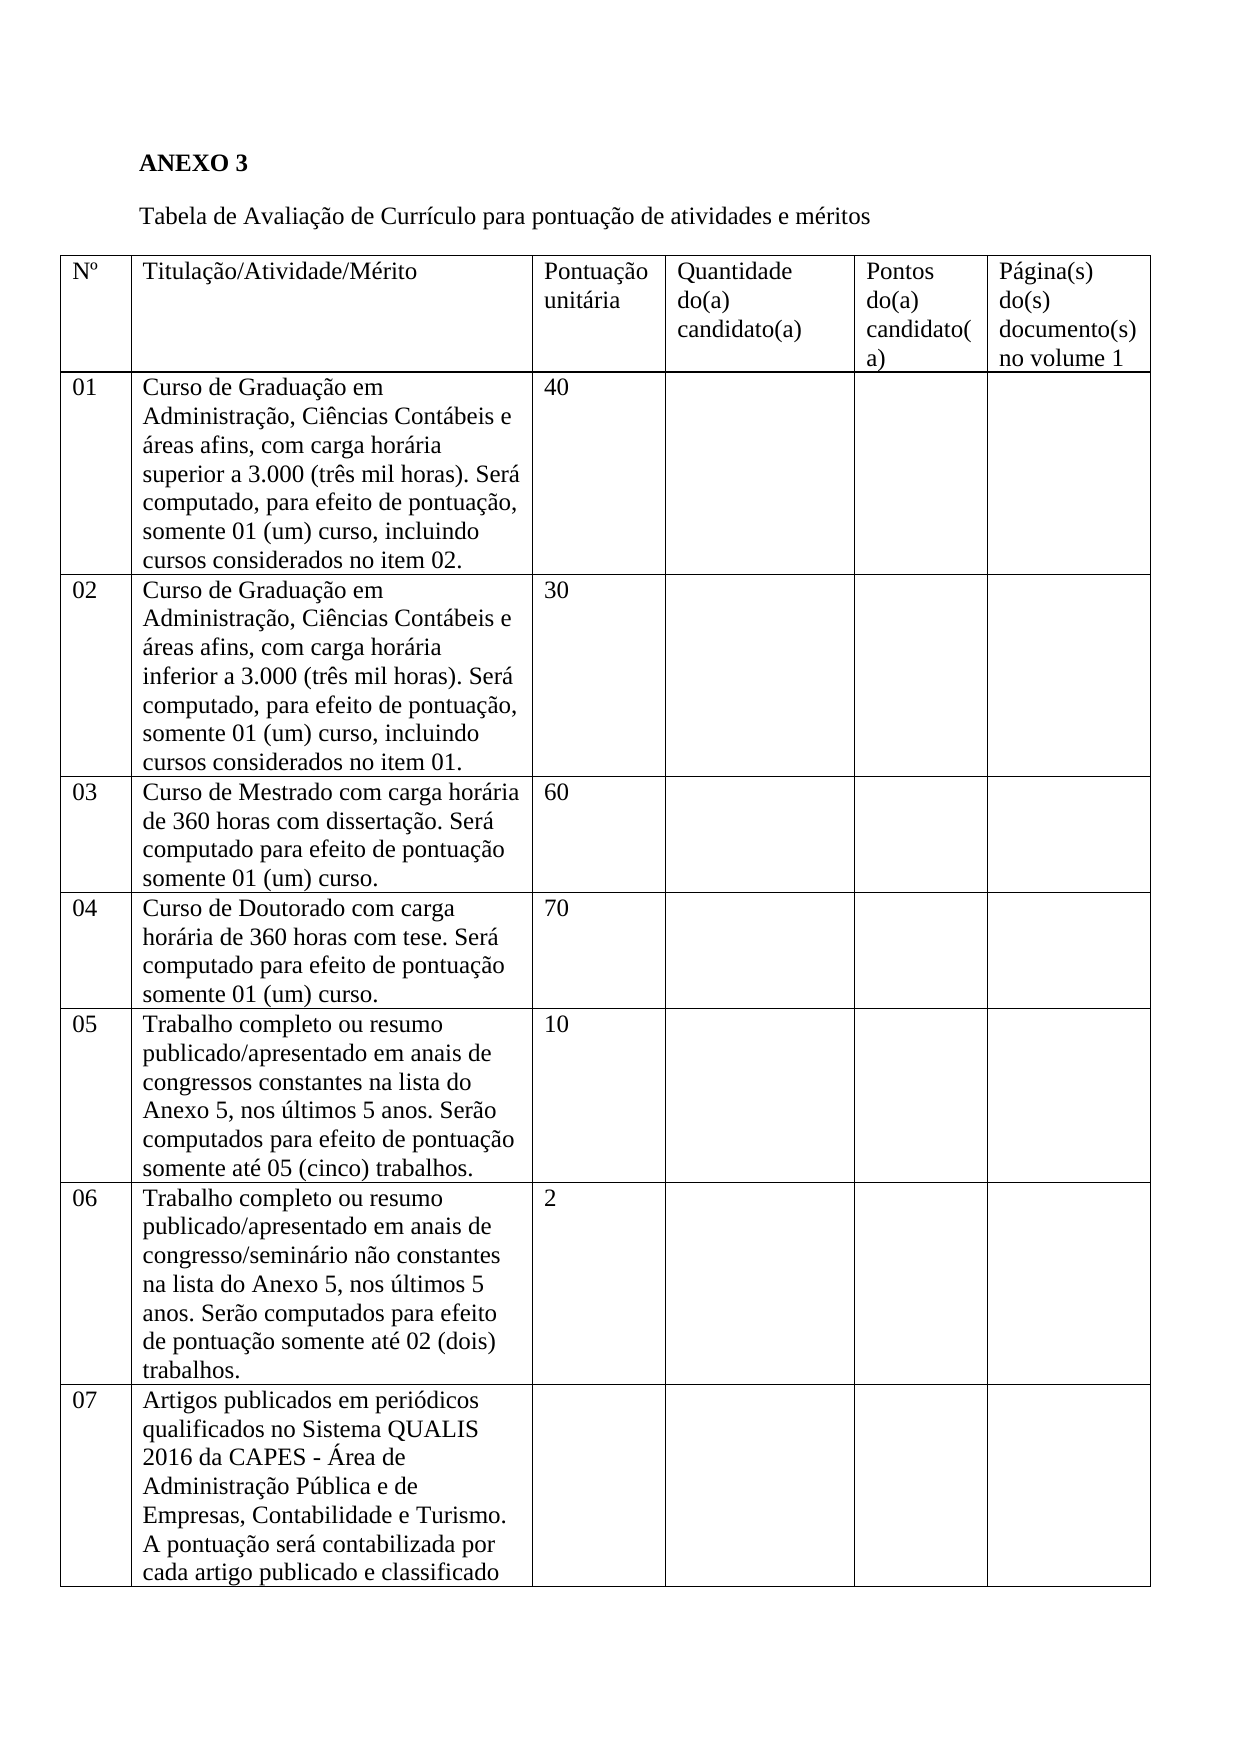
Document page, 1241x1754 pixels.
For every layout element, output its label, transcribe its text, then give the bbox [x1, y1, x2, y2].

table_cell Curso de Mestrado com carga horária de 360 horas com dissertação. Será computado para efeito de pontuação somente 01 (um) curso. [132, 777, 532, 892]
table_cell [666, 1183, 854, 1384]
table_cell [666, 373, 854, 574]
table_cell [666, 1385, 854, 1586]
table_cell [855, 1385, 987, 1586]
table_cell 06 [61, 1183, 131, 1384]
table_cell [855, 777, 987, 892]
table_cell [988, 373, 1150, 574]
table_cell [988, 1009, 1150, 1182]
table_cell [988, 1183, 1150, 1384]
table_cell [855, 575, 987, 776]
table_header Quantidade do(a) candidato(a) [666, 256, 854, 371]
table_cell [855, 1009, 987, 1182]
table_cell 60 [533, 777, 665, 892]
table_cell [988, 1385, 1150, 1586]
table_cell Curso de Graduação em Administração, Ciências Contábeis e áreas afins, com carga horária superior a 3.000 (três mil horas). Será computado, para efeito de pontuação, somente 01 (um) curso, incluindo cursos considerados no item 02. [132, 373, 532, 574]
table_cell [855, 893, 987, 1008]
table_cell 30 [533, 575, 665, 776]
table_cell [132, 1385, 532, 1586]
table_cell Curso de Graduação em Administração, Ciências Contábeis e áreas afins, com carga horária inferior a 3.000 (três mil horas). Será computado, para efeito de pontuação, somente 01 (um) curso, incluindo cursos considerados no item 01. [132, 575, 532, 776]
table_header Página(s) do(s) documento(s) no volume 1 [988, 256, 1150, 371]
table_cell 04 [61, 893, 131, 1008]
table_cell Trabalho completo ou resumo publicado/apresentado em anais de congresso/seminário não constantes na lista do Anexo 5, nos últimos 5 anos. Serão computados para efeito de pontuação somente até 02 (dois) trabalhos. [132, 1183, 532, 1384]
table_cell [666, 1009, 854, 1182]
table_header Pontos do(a) candidato(a) [855, 256, 987, 371]
table_cell 2 [533, 1183, 665, 1384]
table_cell [988, 777, 1150, 892]
table_cell [666, 893, 854, 1008]
table_cell 05 [61, 1009, 131, 1182]
table_cell Curso de Doutorado com carga horária de 360 horas com tese. Será computado para efeito de pontuação somente 01 (um) curso. [132, 893, 532, 1008]
table_cell [855, 1183, 987, 1384]
table_cell Trabalho completo ou resumo publicado/apresentado em anais de congressos constantes na lista do Anexo 5, nos últimos 5 anos. Serão computados para efeito de pontuação somente até 05 (cinco) trabalhos. [132, 1009, 532, 1182]
text Tabela de Avaliação de Currículo para pontuação de atividades e méritos [139, 201, 1167, 230]
table_cell [855, 373, 987, 574]
table_cell 02 [61, 575, 131, 776]
table_header Pontuação unitária [533, 256, 665, 371]
table_cell [533, 1385, 665, 1586]
table_header Titulação/Atividade/Mérito [132, 256, 532, 371]
table_cell 40 [533, 373, 665, 574]
table_cell [988, 575, 1150, 776]
table_cell 03 [61, 777, 131, 892]
table_cell 01 [61, 373, 131, 574]
table_header Nº [61, 256, 131, 371]
text ANEXO 3 [139, 148, 1167, 176]
table_cell [988, 893, 1150, 1008]
table_cell 07 [61, 1385, 131, 1586]
table_cell [666, 575, 854, 776]
table_cell 10 [533, 1009, 665, 1182]
table_cell 70 [533, 893, 665, 1008]
table_cell [666, 777, 854, 892]
